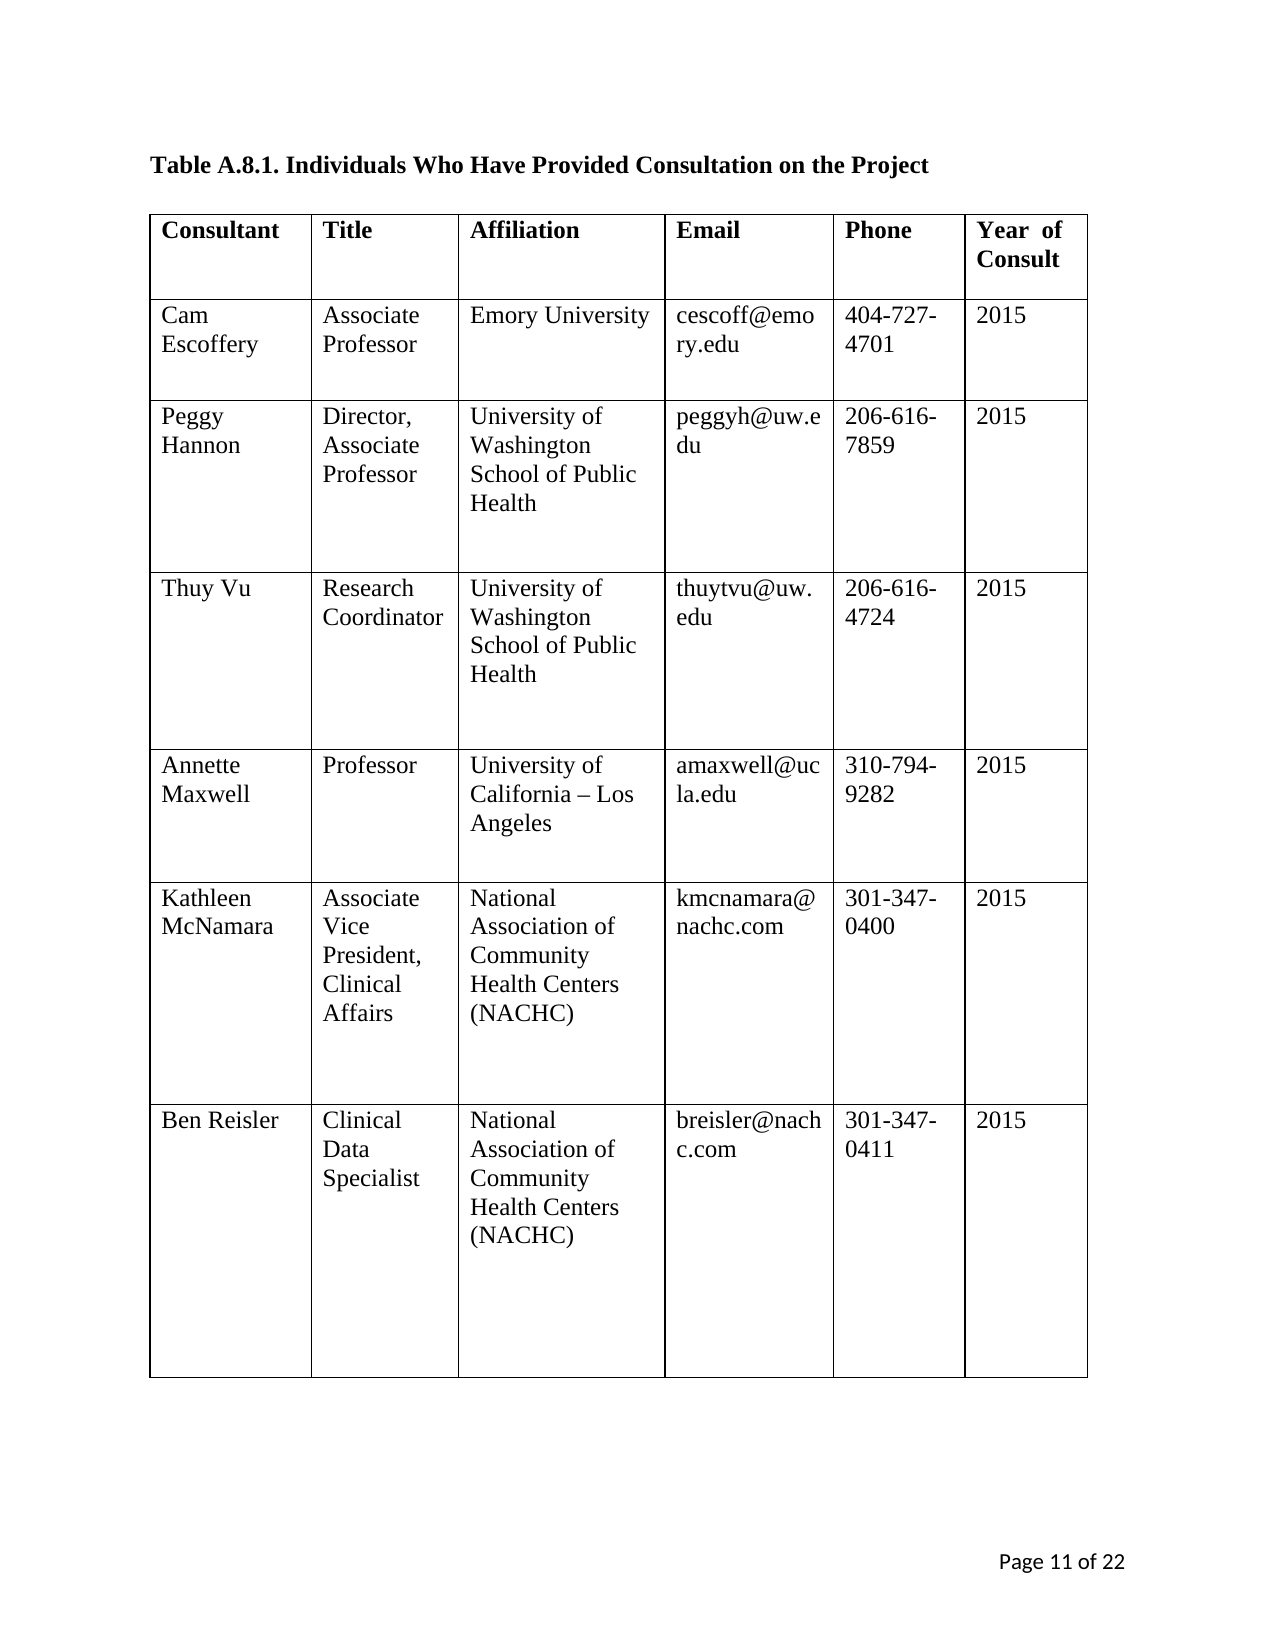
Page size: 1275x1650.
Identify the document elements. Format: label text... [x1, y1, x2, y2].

table_cell Clinical Data Specialist [312, 1105, 458, 1377]
table_cell Emory University [459, 300, 664, 400]
table_header Phone [834, 215, 964, 299]
table_cell Associate Vice President, Clinical Affairs [312, 883, 458, 1104]
table_cell breisler@nachc.com [666, 1105, 833, 1377]
table_cell Annette Maxwell [151, 750, 311, 882]
table_cell 301-347-0411 [834, 1105, 964, 1377]
table_cell 2015 [966, 1105, 1087, 1377]
table_cell thuytvu@uw.edu [666, 573, 833, 749]
table_cell 404-727-4701 [834, 300, 964, 400]
table_cell 2015 [966, 573, 1087, 749]
table_cell 206-616-7859 [834, 401, 964, 572]
table_cell 2015 [966, 750, 1087, 882]
table_cell University of California – Los Angeles [459, 750, 664, 882]
table_cell University of Washington School of Public Health [459, 401, 664, 572]
table_header Year of Consult [966, 215, 1087, 299]
table_cell 301-347-0400 [834, 883, 964, 1104]
table_cell Director, Associate Professor [312, 401, 458, 572]
table_cell kmcnamara@nachc.com [666, 883, 833, 1104]
table_cell Research Coordinator [312, 573, 458, 749]
table_header Title [312, 215, 458, 299]
table_cell 206-616-4724 [834, 573, 964, 749]
table_cell National Association of Community Health Centers (NACHC) [459, 883, 664, 1104]
table_cell Associate Professor [312, 300, 458, 400]
table_header Email [666, 215, 833, 299]
table_cell cescoff@emory.edu [666, 300, 833, 400]
table_cell Peggy Hannon [151, 401, 311, 572]
table_header Affiliation [459, 215, 664, 299]
table_cell amaxwell@ucla.edu [666, 750, 833, 882]
table_cell peggyh@uw.edu [666, 401, 833, 572]
text Table A.8.1. Individuals Who Have Provided Consultation on the Project [150, 150, 1125, 179]
table_cell Thuy Vu [151, 573, 311, 749]
table_cell University of Washington School of Public Health [459, 573, 664, 749]
table_cell 2015 [966, 300, 1087, 400]
table_cell 310-794-9282 [834, 750, 964, 882]
table_cell 2015 [966, 401, 1087, 572]
table_header Consultant [151, 215, 311, 299]
table_cell Professor [312, 750, 458, 882]
table_cell Ben Reisler [151, 1105, 311, 1377]
table_cell Kathleen McNamara [151, 883, 311, 1104]
table_cell National Association of Community Health Centers (NACHC) [459, 1105, 664, 1377]
table_cell Cam Escoffery [151, 300, 311, 400]
table_cell 2015 [966, 883, 1087, 1104]
